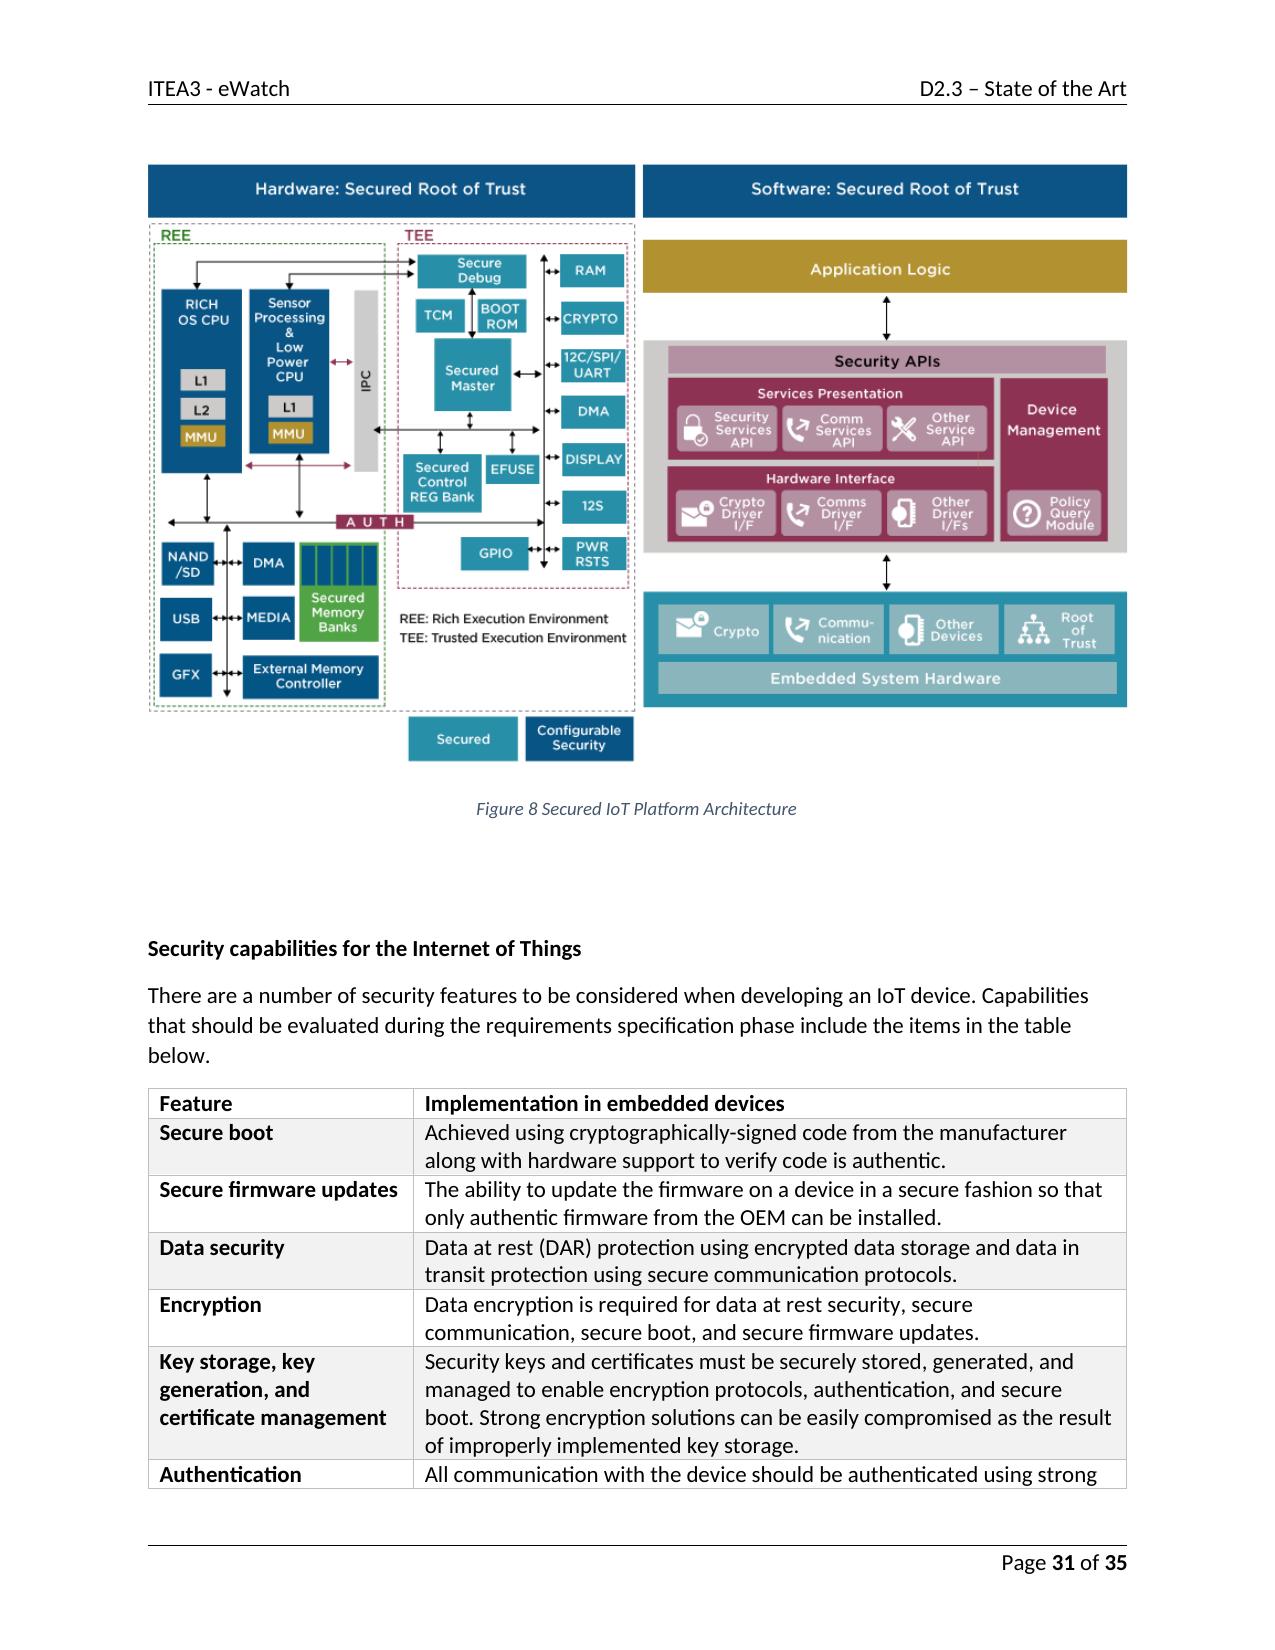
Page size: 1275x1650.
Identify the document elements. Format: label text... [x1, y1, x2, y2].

table_cell Key storage, key generation, and certificate management [149, 1347, 413, 1459]
table_cell Secure boot [149, 1119, 413, 1174]
text Security capabilities for the Internet of Things [148, 934, 1127, 962]
table_cell Secure firmware updates [149, 1176, 413, 1232]
picture [147, 147, 1128, 778]
text There are a number of security features to be considered when developing an IoT device. Capabilities that should be evaluated during the requirements specification phase include the items in the table below. [148, 981, 1127, 1069]
table_cell Achieved using cryptographically-signed code from the manufacturer along with hardware support to verify code is authentic. [414, 1119, 1126, 1174]
table_cell The ability to update the firmware on a device in a secure fashion so that only authentic firmware from the OEM can be installed. [414, 1176, 1126, 1232]
table_header Implementation in embedded devices [414, 1089, 1126, 1117]
table_header Feature [149, 1089, 413, 1117]
table_cell Data security [149, 1233, 413, 1289]
table_cell Encryption [149, 1290, 413, 1346]
table_cell Data encryption is required for data at rest security, secure communication, secure boot, and secure firmware updates. [414, 1290, 1126, 1346]
table_cell Data at rest (DAR) protection using encrypted data storage and data in transit protection using secure communication protocols. [414, 1233, 1126, 1289]
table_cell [414, 1460, 1126, 1488]
table_cell Authentication [149, 1460, 413, 1488]
table_cell Security keys and certificates must be securely stored, generated, and managed to enable encryption protocols, authentication, and secure boot. Strong encryption solutions can be easily compromised as the result of improperly implemented key storage. [414, 1347, 1126, 1459]
